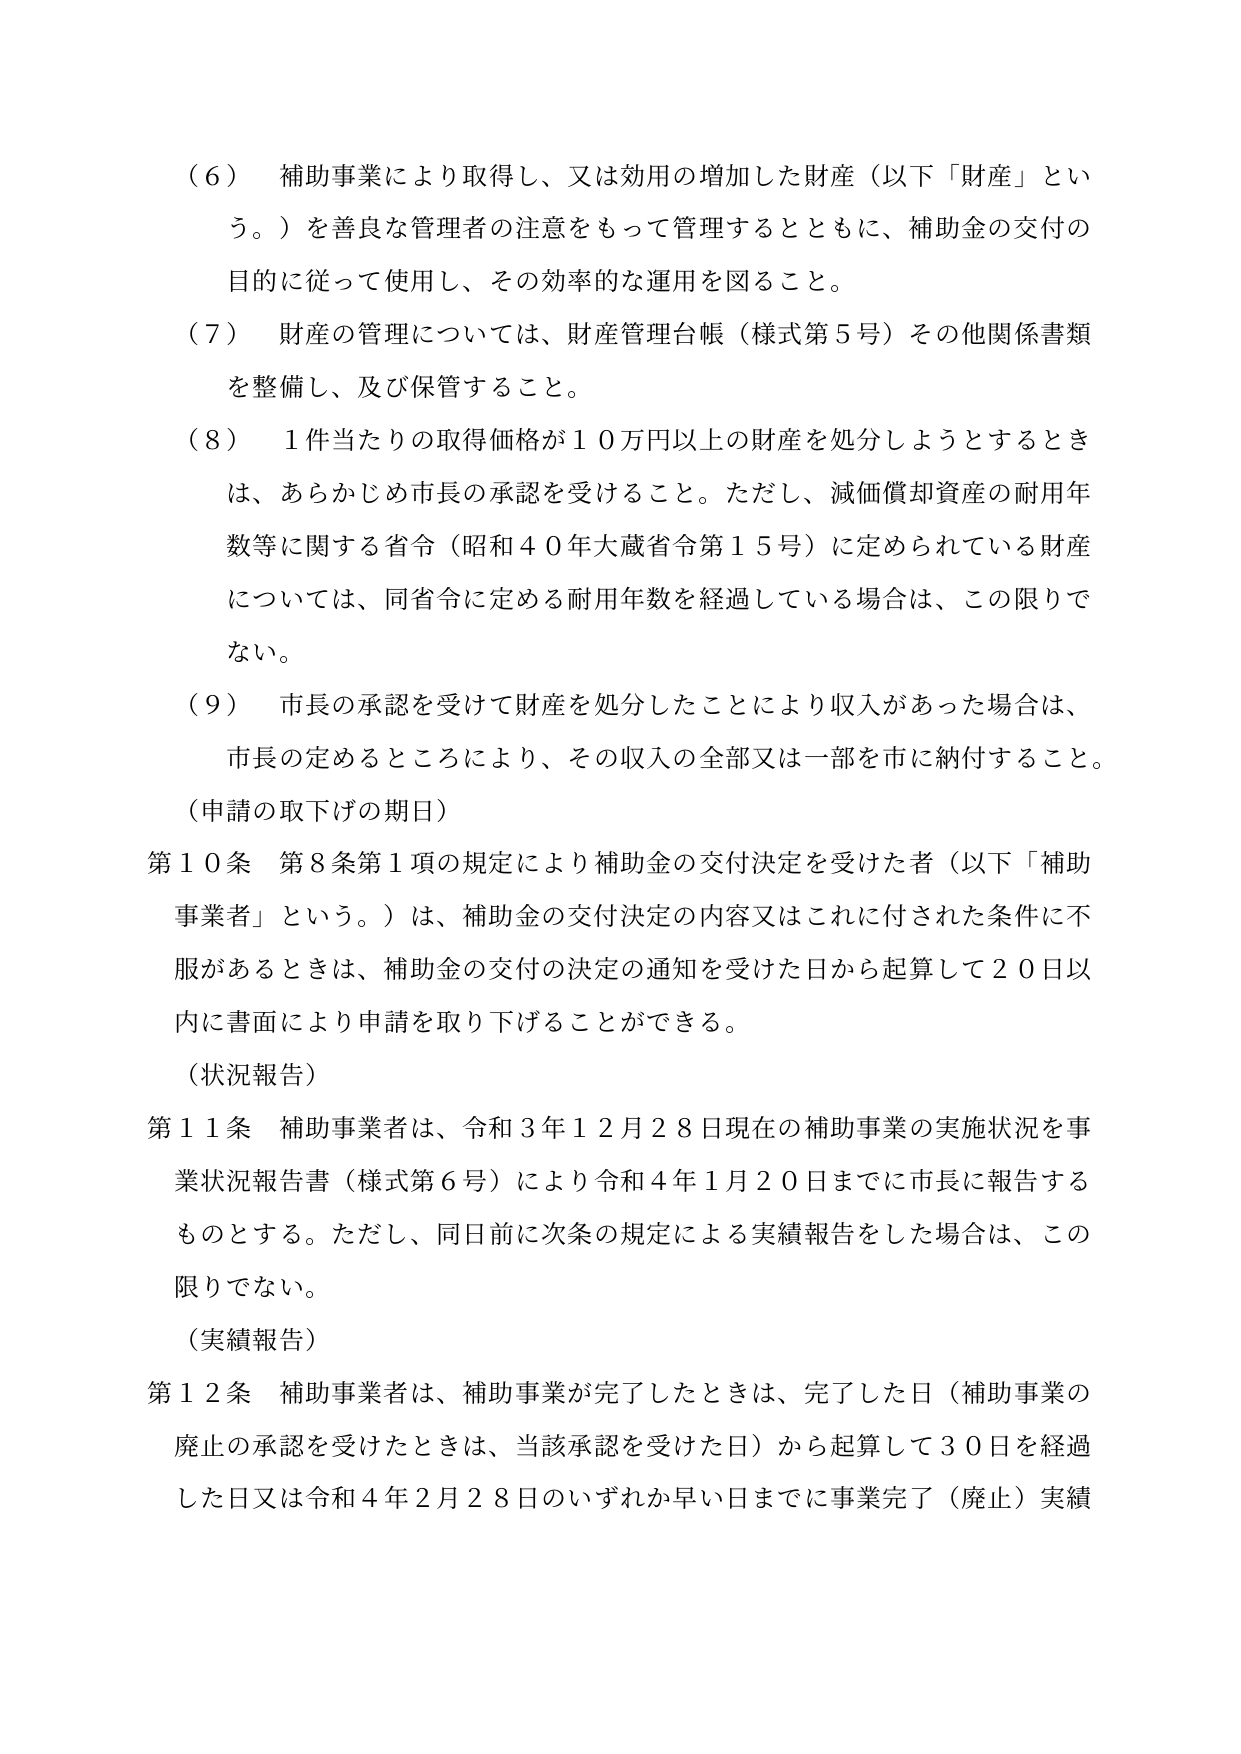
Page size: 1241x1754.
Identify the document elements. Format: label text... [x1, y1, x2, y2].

text （６） 補助事業により取得し、又は効用の増加した財産（以下「財産」という。）を善良な管理者の注意をもって管理するとともに、補助金の交付の目的に従って使用し、その効率的な運用を図ること。 [174, 148, 1093, 307]
text （申請の取下げの期日） [148, 783, 1093, 836]
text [148, 1365, 1093, 1524]
text （９） 市長の承認を受けて財産を処分したことにより収入があった場合は、市長の定めるところにより、その収入の全部又は一部を市に納付すること。 [174, 677, 1093, 783]
text （８） １件当たりの取得価格が１０万円以上の財産を処分しようとするときは、あらかじめ市長の承認を受けること。ただし、減価償却資産の耐用年数等に関する省令（昭和４０年大蔵省令第１５号）に定められている財産については、同省令に定める耐用年数を経過している場合は、この限りでない。 [174, 412, 1093, 677]
text （状況報告） [148, 1047, 1093, 1100]
text （７） 財産の管理については、財産管理台帳（様式第５号）その他関係書類を整備し、及び保管すること。 [174, 307, 1093, 412]
text （実績報告） [148, 1312, 1093, 1365]
text 第１１条 補助事業者は、令和３年１２月２８日現在の補助事業の実施状況を事業状況報告書（様式第６号）により令和４年１月２０日までに市長に報告するものとする。ただし、同日前に次条の規定による実績報告をした場合は、この限りでない。 [148, 1100, 1093, 1312]
text 第１０条 第８条第１項の規定により補助金の交付決定を受けた者（以下「補助事業者」という。）は、補助金の交付決定の内容又はこれに付された条件に不服があるときは、補助金の交付の決定の通知を受けた日から起算して２０日以内に書面により申請を取り下げることができる。 [148, 836, 1093, 1047]
